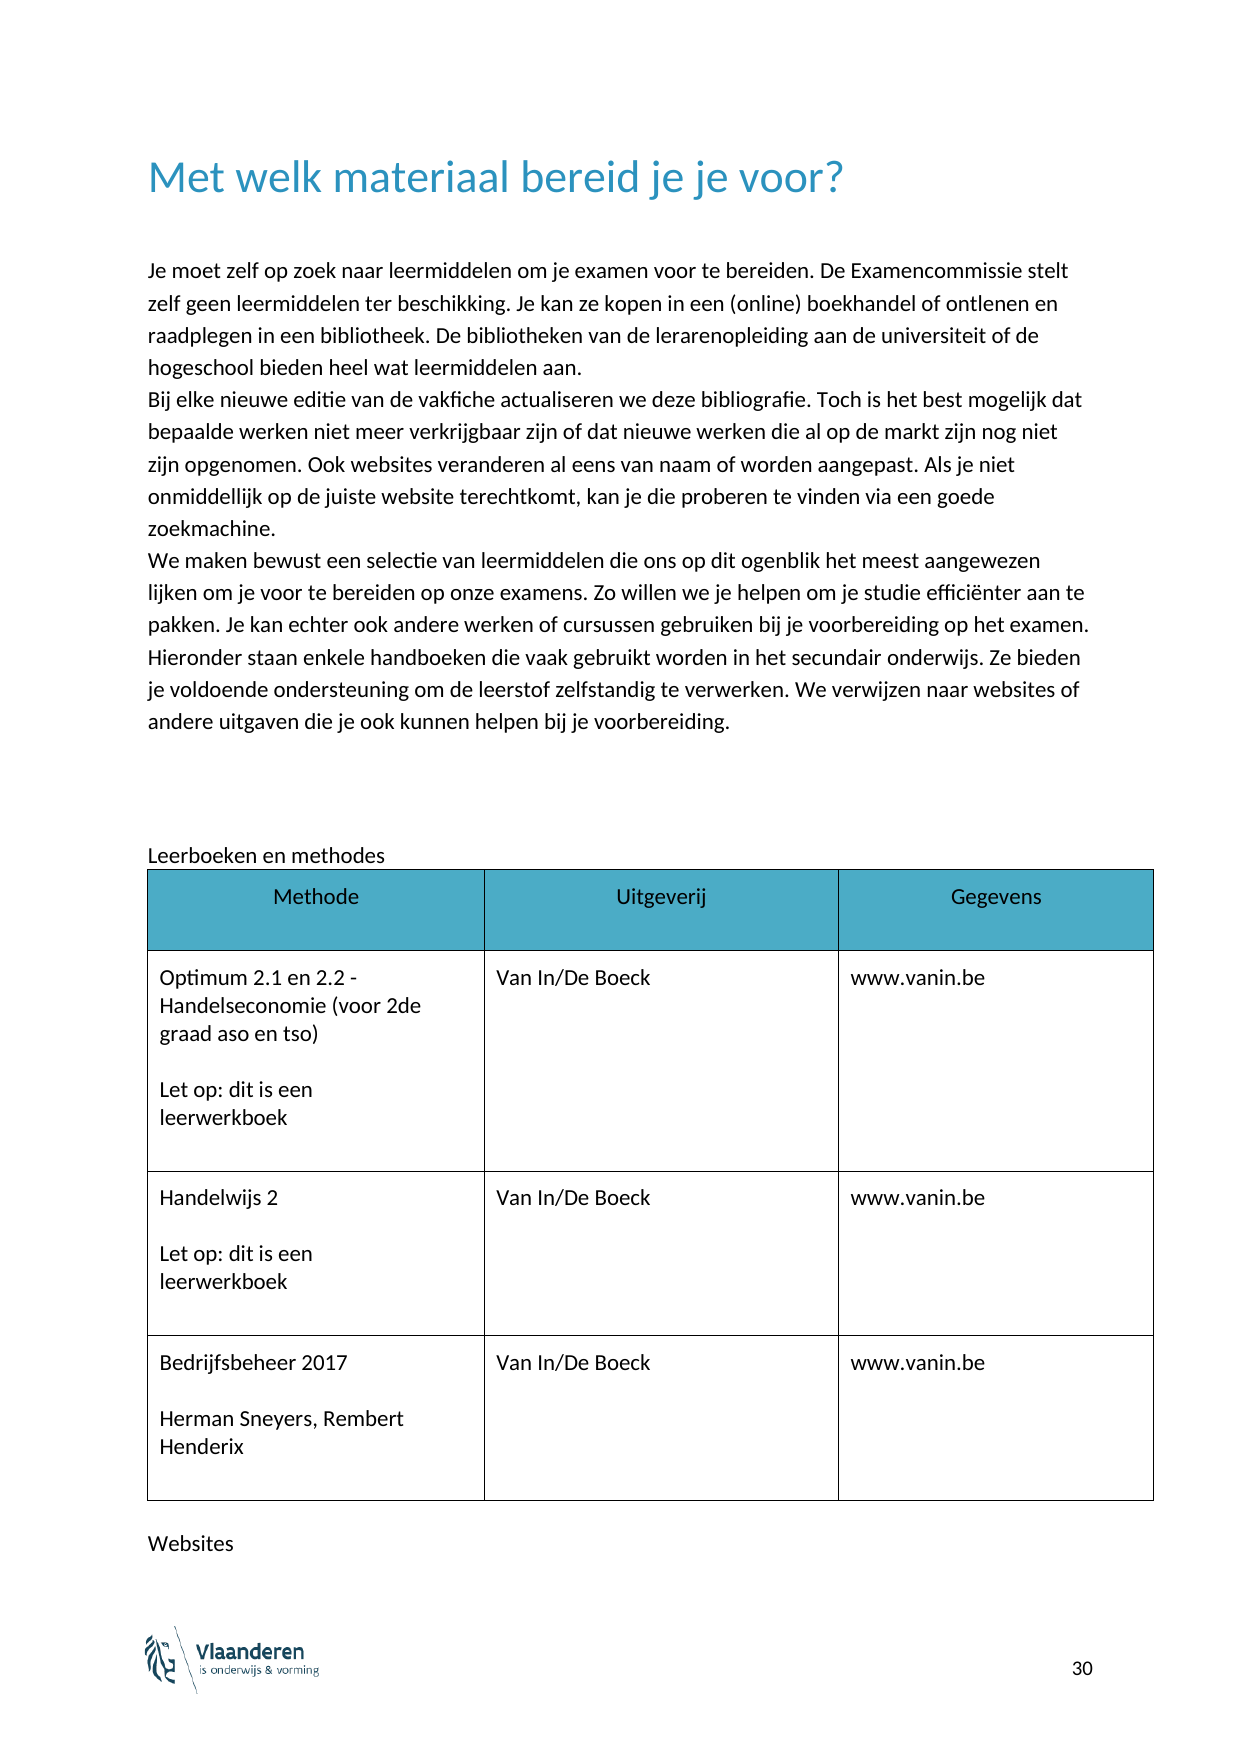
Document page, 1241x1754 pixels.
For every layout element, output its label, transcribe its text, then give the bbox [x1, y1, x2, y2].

table_cell Van In/De Boeck [485, 1172, 838, 1335]
table_header Uitgeverij [485, 870, 838, 950]
table_cell Van In/De Boeck [485, 1336, 838, 1500]
text Je moet zelf op zoek naar leermiddelen om je examen voor te bereiden. De Examencommissie stelt zelf geen leermiddelen ter beschikking. Je kan ze kopen in een (online) boekhandel of ontlenen en raadplegen in een bibliotheek. De bibliotheken van de lerarenopleiding aan de universiteit of de hogeschool bieden heel wat leermiddelen aan. Bij elke nieuwe editie van de vakfiche actualiseren we deze bibliografie. Toch is het best mogelijk dat bepaalde werken niet meer verkrijgbaar zijn of dat nieuwe werken die al op de markt zijn nog niet zijn opgenomen. Ook websites veranderen al eens van naam of worden aangepast. Als je niet onmiddellijk op de juiste website terechtkomt, kan je die proberen te vinden via een goede zoekmachine. We maken bewust een selectie van leermiddelen die ons op dit ogenblik het meest aangewezen lijken om je voor te bereiden op onze examens. Zo willen we je helpen om je studie efficiënter aan te pakken. Je kan echter ook andere werken of cursussen gebruiken bij je voorbereiding op het examen. Hieronder staan enkele handboeken die vaak gebruikt worden in het secundair onderwijs. Ze bieden je voldoende ondersteuning om de leerstof zelfstandig te verwerken. We verwijzen naar websites of andere uitgaven die je ook kunnen helpen bij je voorbereiding. [148, 257, 1093, 735]
text Met welk materiaal bereid je je voor? [148, 148, 1093, 203]
table_cell Bedrijfsbeheer 2017 Herman Sneyers, Rembert Henderix [148, 1336, 484, 1500]
table_cell www.vanin.be [839, 951, 1153, 1171]
table_cell Van In/De Boeck [485, 951, 838, 1171]
table_cell www.vanin.be [839, 1336, 1153, 1500]
table_header Methode [148, 870, 484, 950]
picture [144, 1626, 327, 1694]
table_header Gegevens [839, 870, 1153, 950]
table_cell Optimum 2.1 en 2.2 - Handelseconomie (voor 2de graad aso en tso) Let op: dit is een leerwerkboek [148, 951, 484, 1171]
text Leerboeken en methodes [148, 813, 1093, 869]
table_cell www.vanin.be [839, 1172, 1153, 1335]
table_cell Handelwijs 2 Let op: dit is een leerwerkboek [148, 1172, 484, 1335]
text Websites [148, 1501, 1093, 1557]
